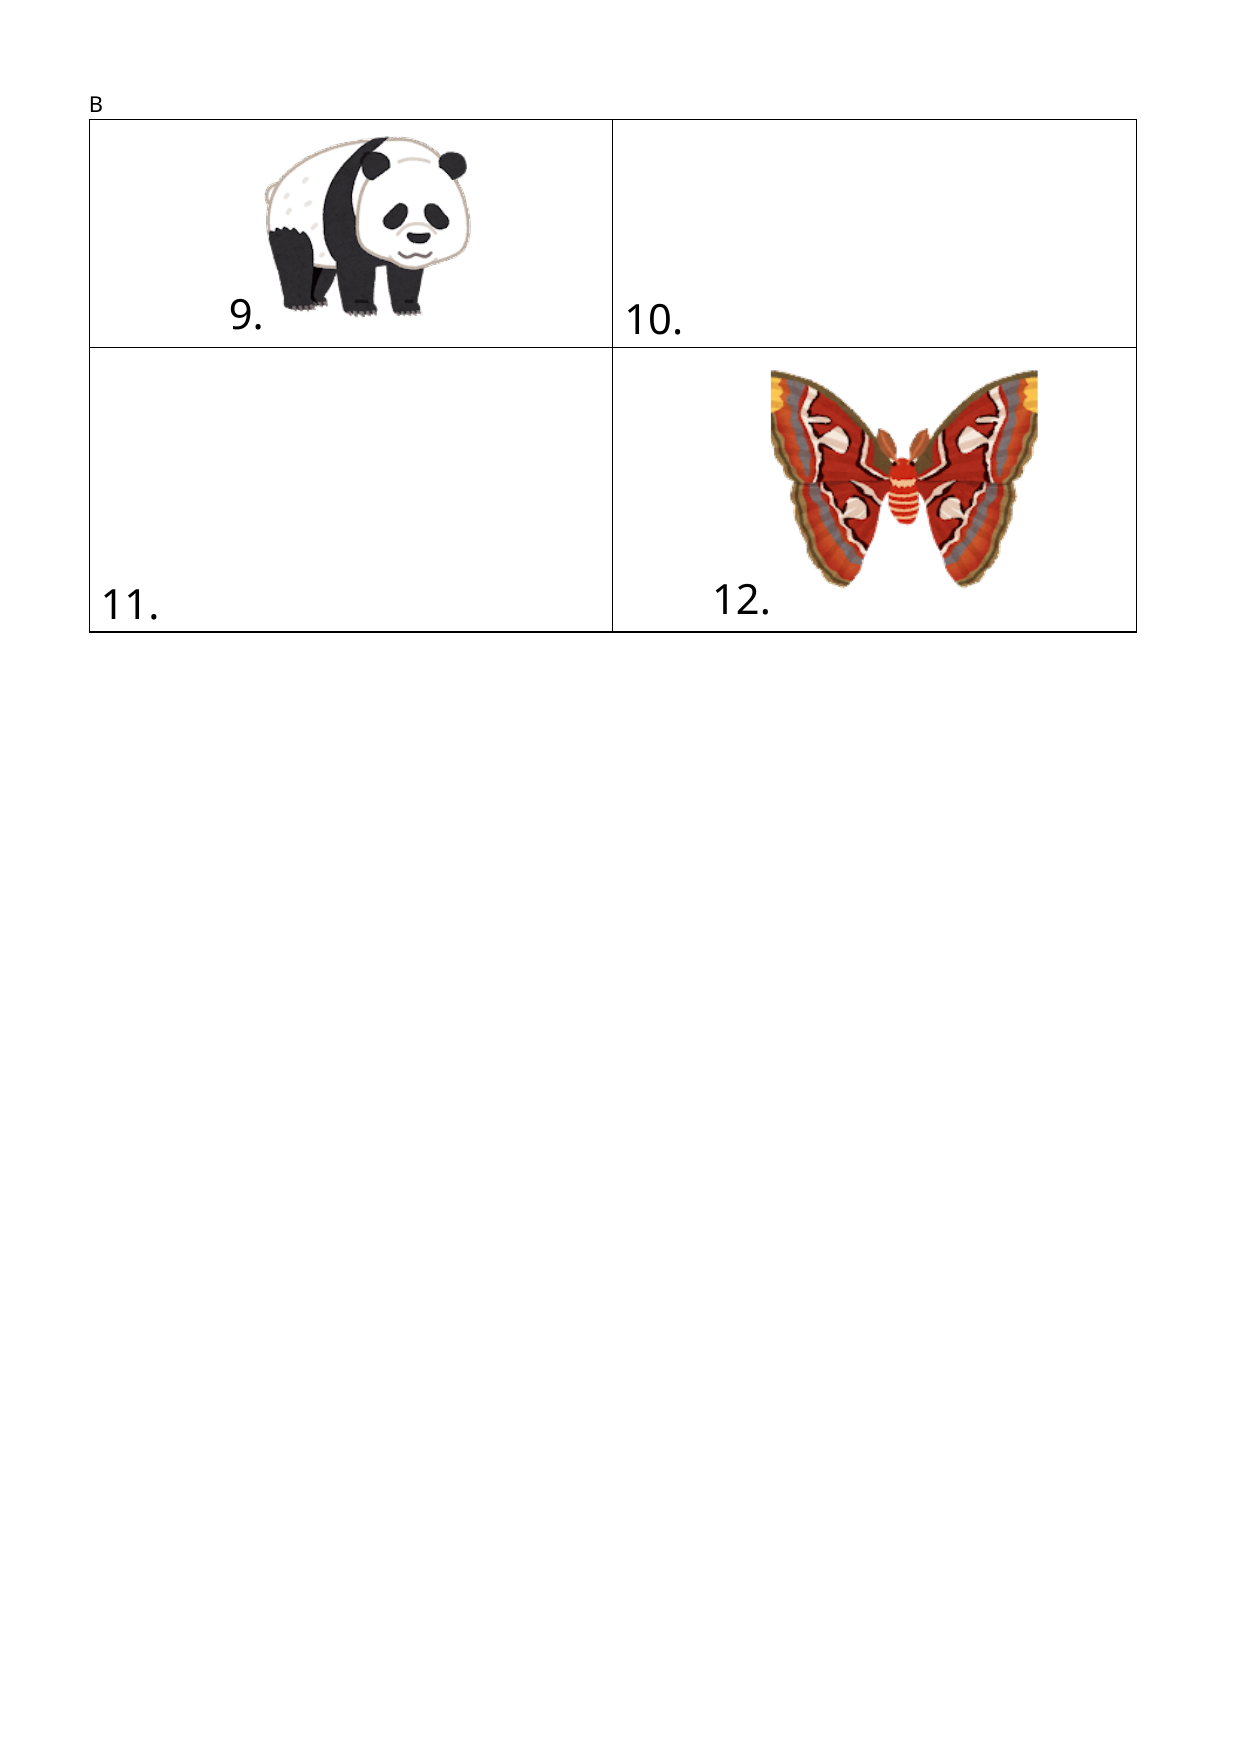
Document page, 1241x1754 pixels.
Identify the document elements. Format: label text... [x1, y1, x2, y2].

table_cell 10. [613, 120, 1136, 347]
picture [770, 347, 1038, 615]
table_cell 9. [90, 120, 612, 347]
table_cell 11. [90, 348, 612, 631]
table_cell 12. [613, 348, 1136, 631]
picture [263, 119, 474, 330]
